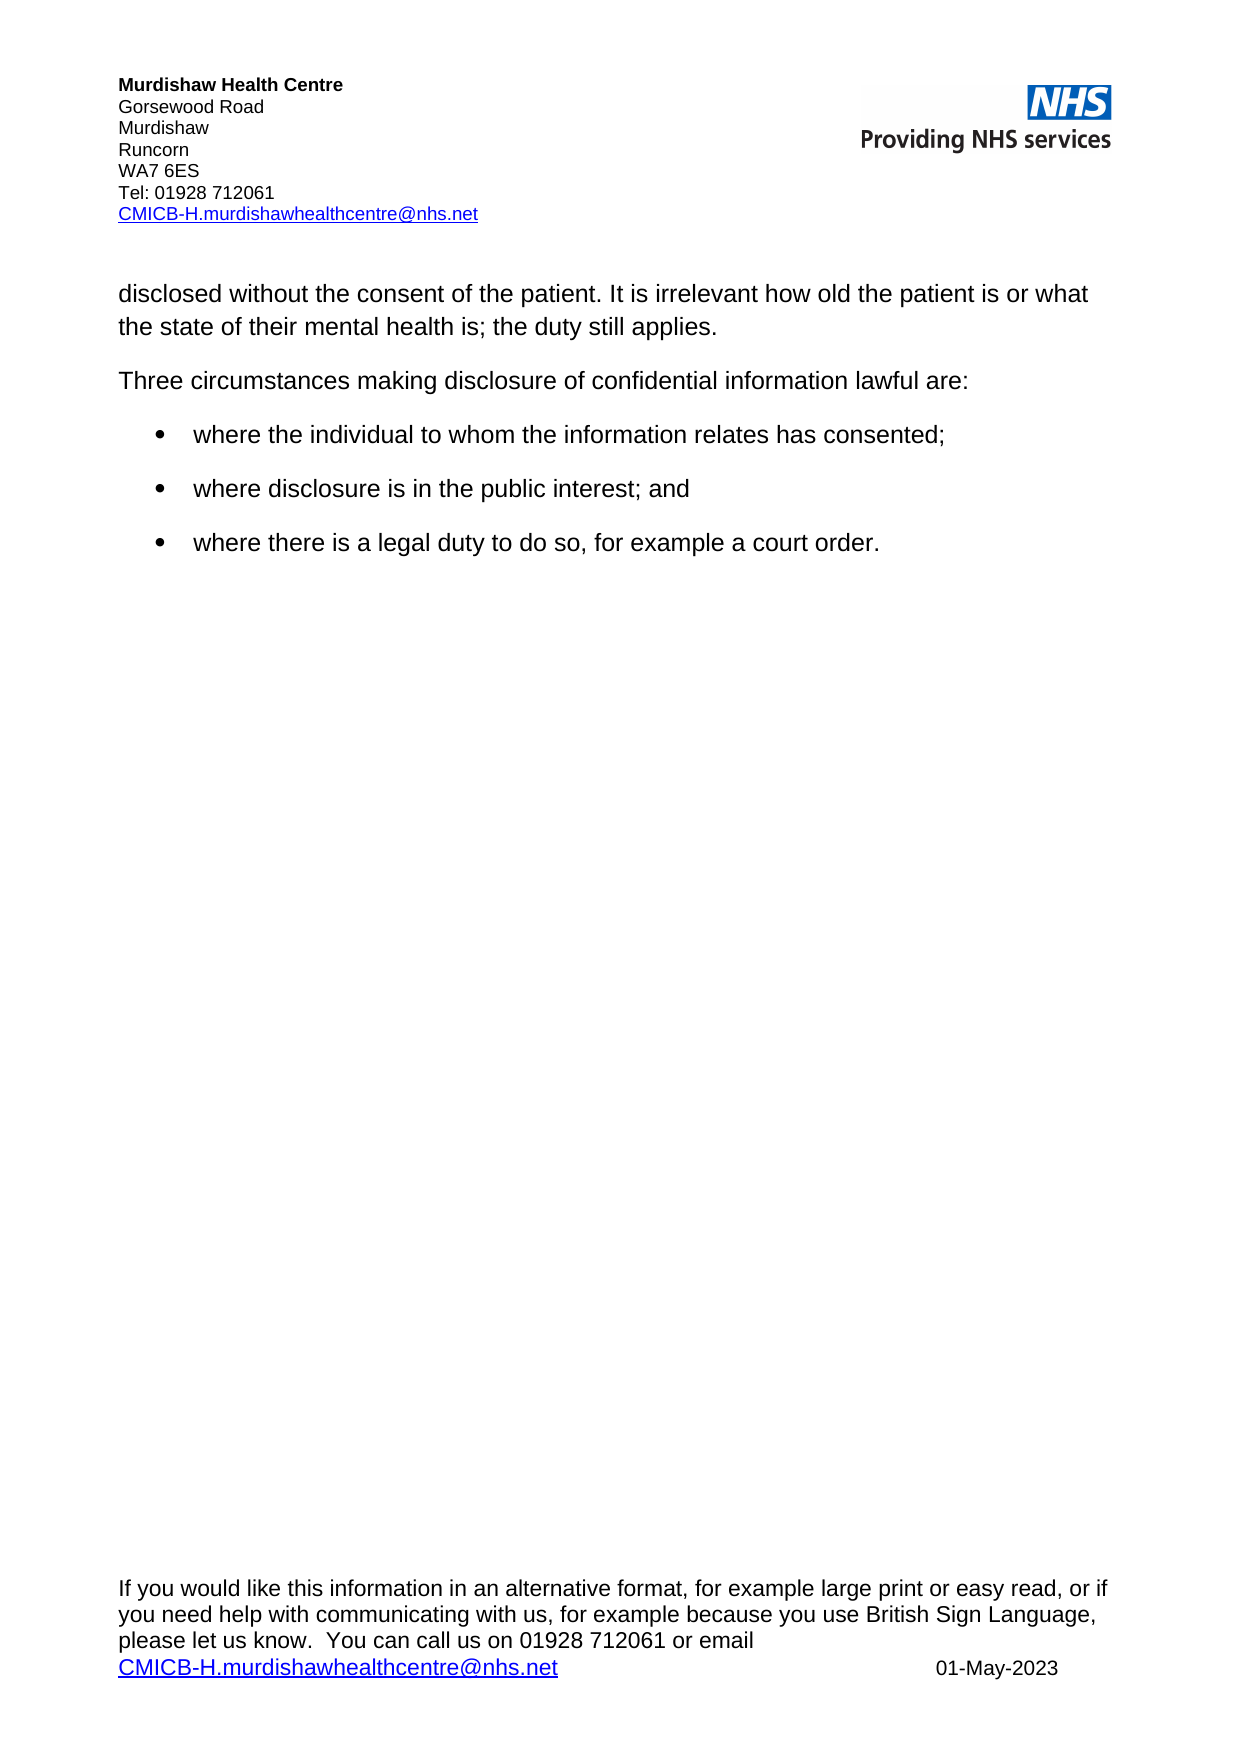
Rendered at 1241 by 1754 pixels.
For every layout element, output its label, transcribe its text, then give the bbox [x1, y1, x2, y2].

list where the individual to whom the information relates has consented; [156, 420, 1122, 449]
text Three circumstances making disclosure of confidential information lawful are: [118, 366, 1122, 395]
list where there is a legal duty to do so, for example a court order. [156, 528, 1122, 557]
list where disclosure is in the public interest; and [156, 474, 1122, 503]
picture [861, 85, 1112, 154]
